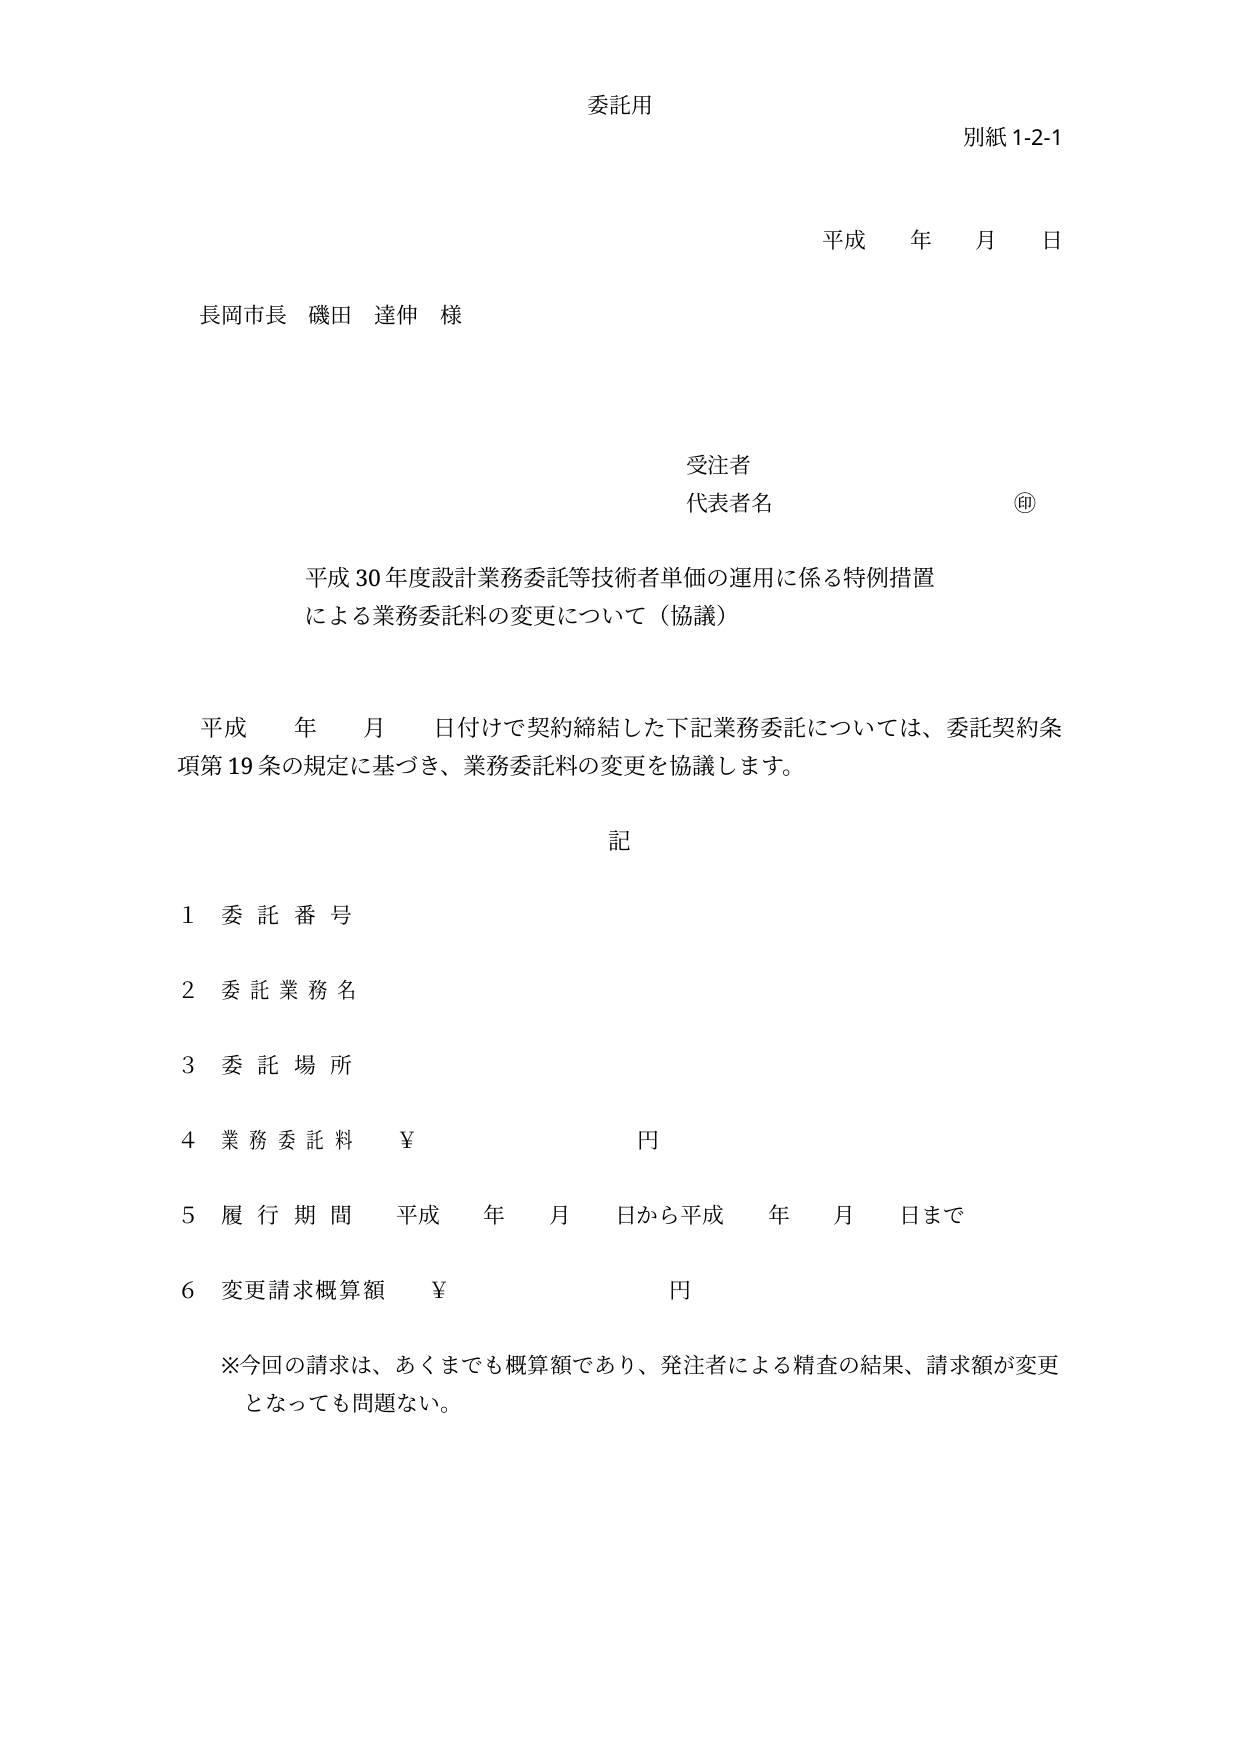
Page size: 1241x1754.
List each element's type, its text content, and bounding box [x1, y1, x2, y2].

text 代表者名 ㊞ [177, 483, 1063, 521]
subtitle 記 [177, 821, 1063, 858]
text ４ 業務委託料 ￥ 円 [177, 1121, 1063, 1158]
text 平成 年 月 日付けで契約締結した下記業務委託については、委託契約条項第19条の規定に基づき、業務委託料の変更を協議します。 [177, 708, 1063, 783]
text ３ 委託場所 [177, 1046, 1063, 1083]
text ５ 履行期間 平成 年 月 日から平成 年 月 日まで [177, 1196, 1063, 1233]
text ６ 変更請求概算額 ￥ 円 [177, 1271, 1063, 1308]
text 受注者 [177, 446, 1063, 483]
text 長岡市長 磯田 達伸 様 [177, 296, 1063, 333]
text による業務委託料の変更について（協議） [177, 596, 1063, 633]
text 平成 年 月 日 [177, 221, 1063, 258]
text １ 委託番号 [177, 896, 1063, 933]
text 平成30年度設計業務委託等技術者単価の運用に係る特例措置 [177, 558, 1063, 596]
text ※今回の請求は、あくまでも概算額であり、発注者による精査の結果、請求額が変更となっても問題ない。 [221, 1346, 1063, 1421]
text ２ 委託業務名 [177, 971, 1063, 1008]
